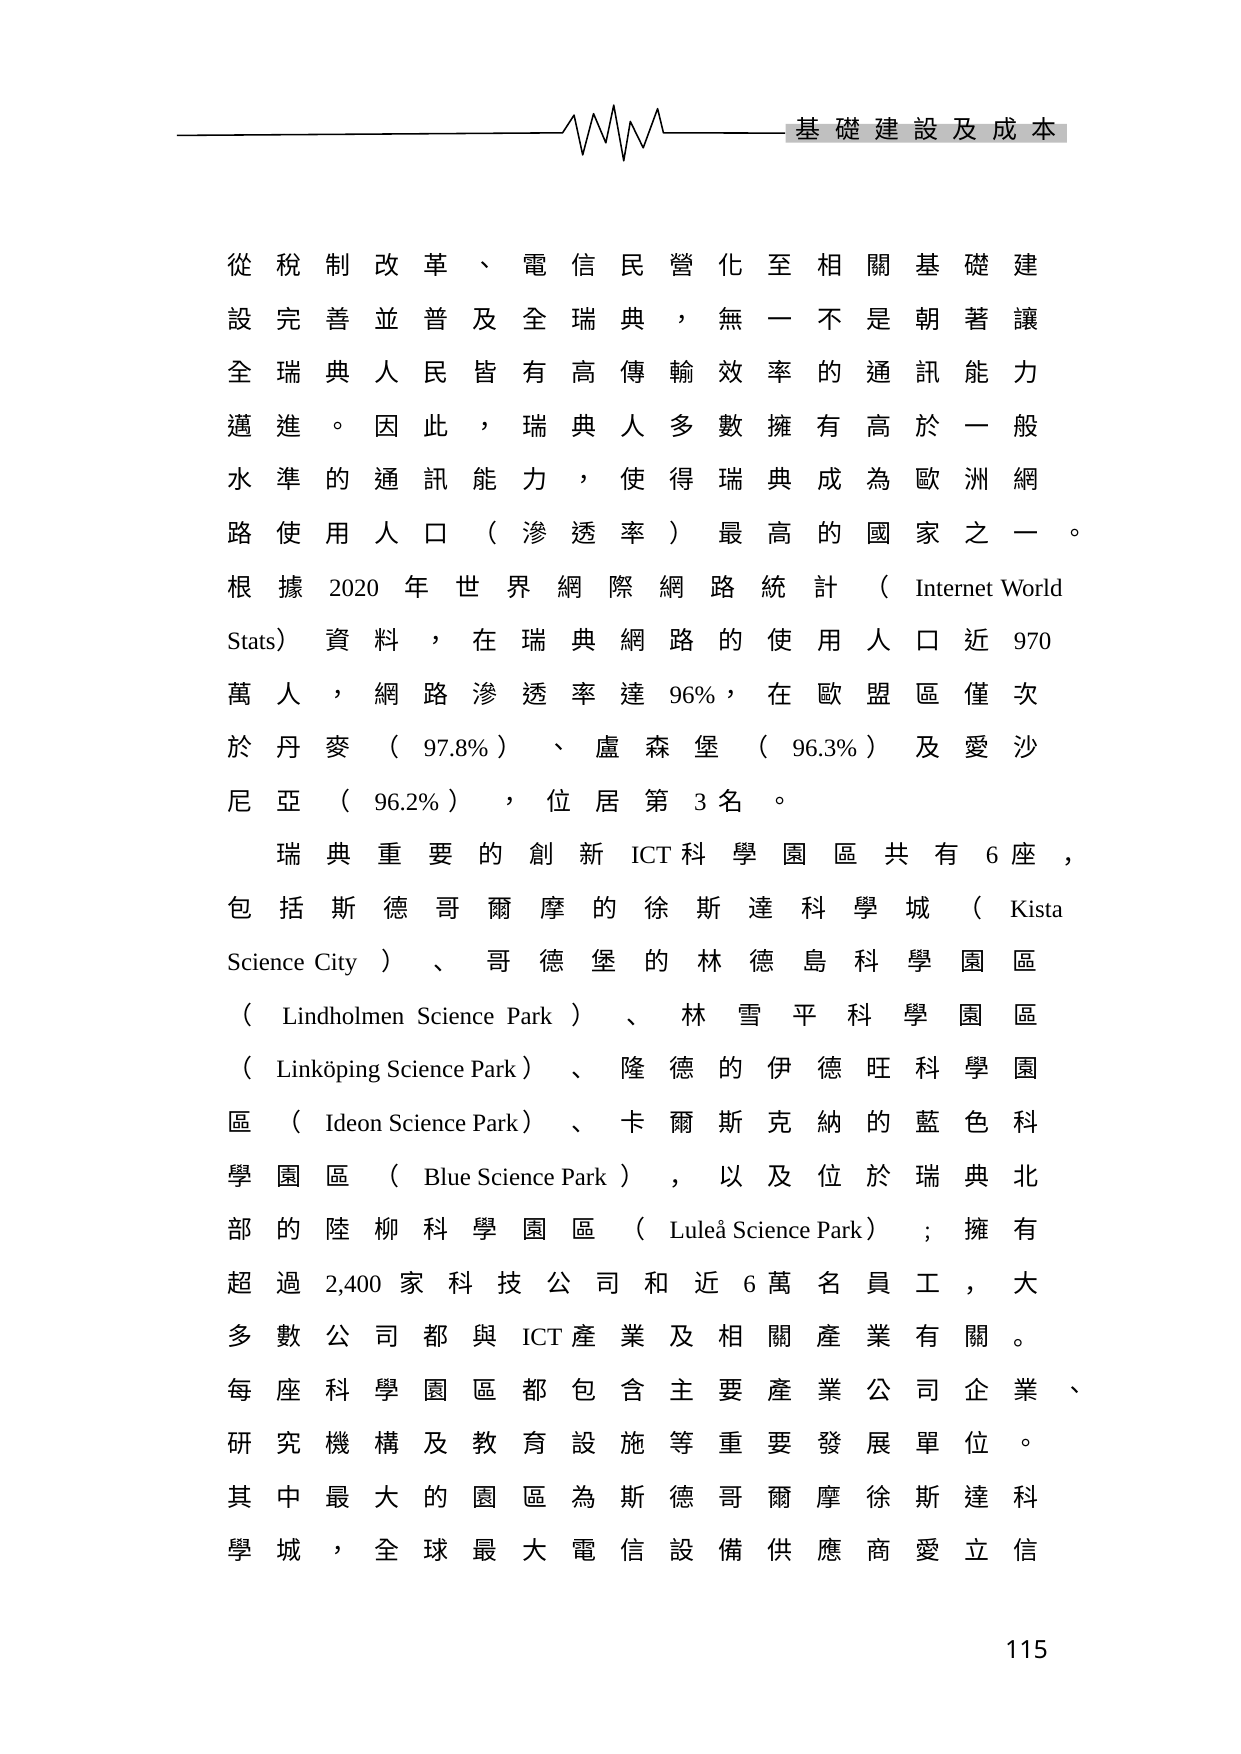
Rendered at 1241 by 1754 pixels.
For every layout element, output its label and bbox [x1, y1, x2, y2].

text [219, 826, 1063, 1576]
text [219, 237, 1063, 826]
